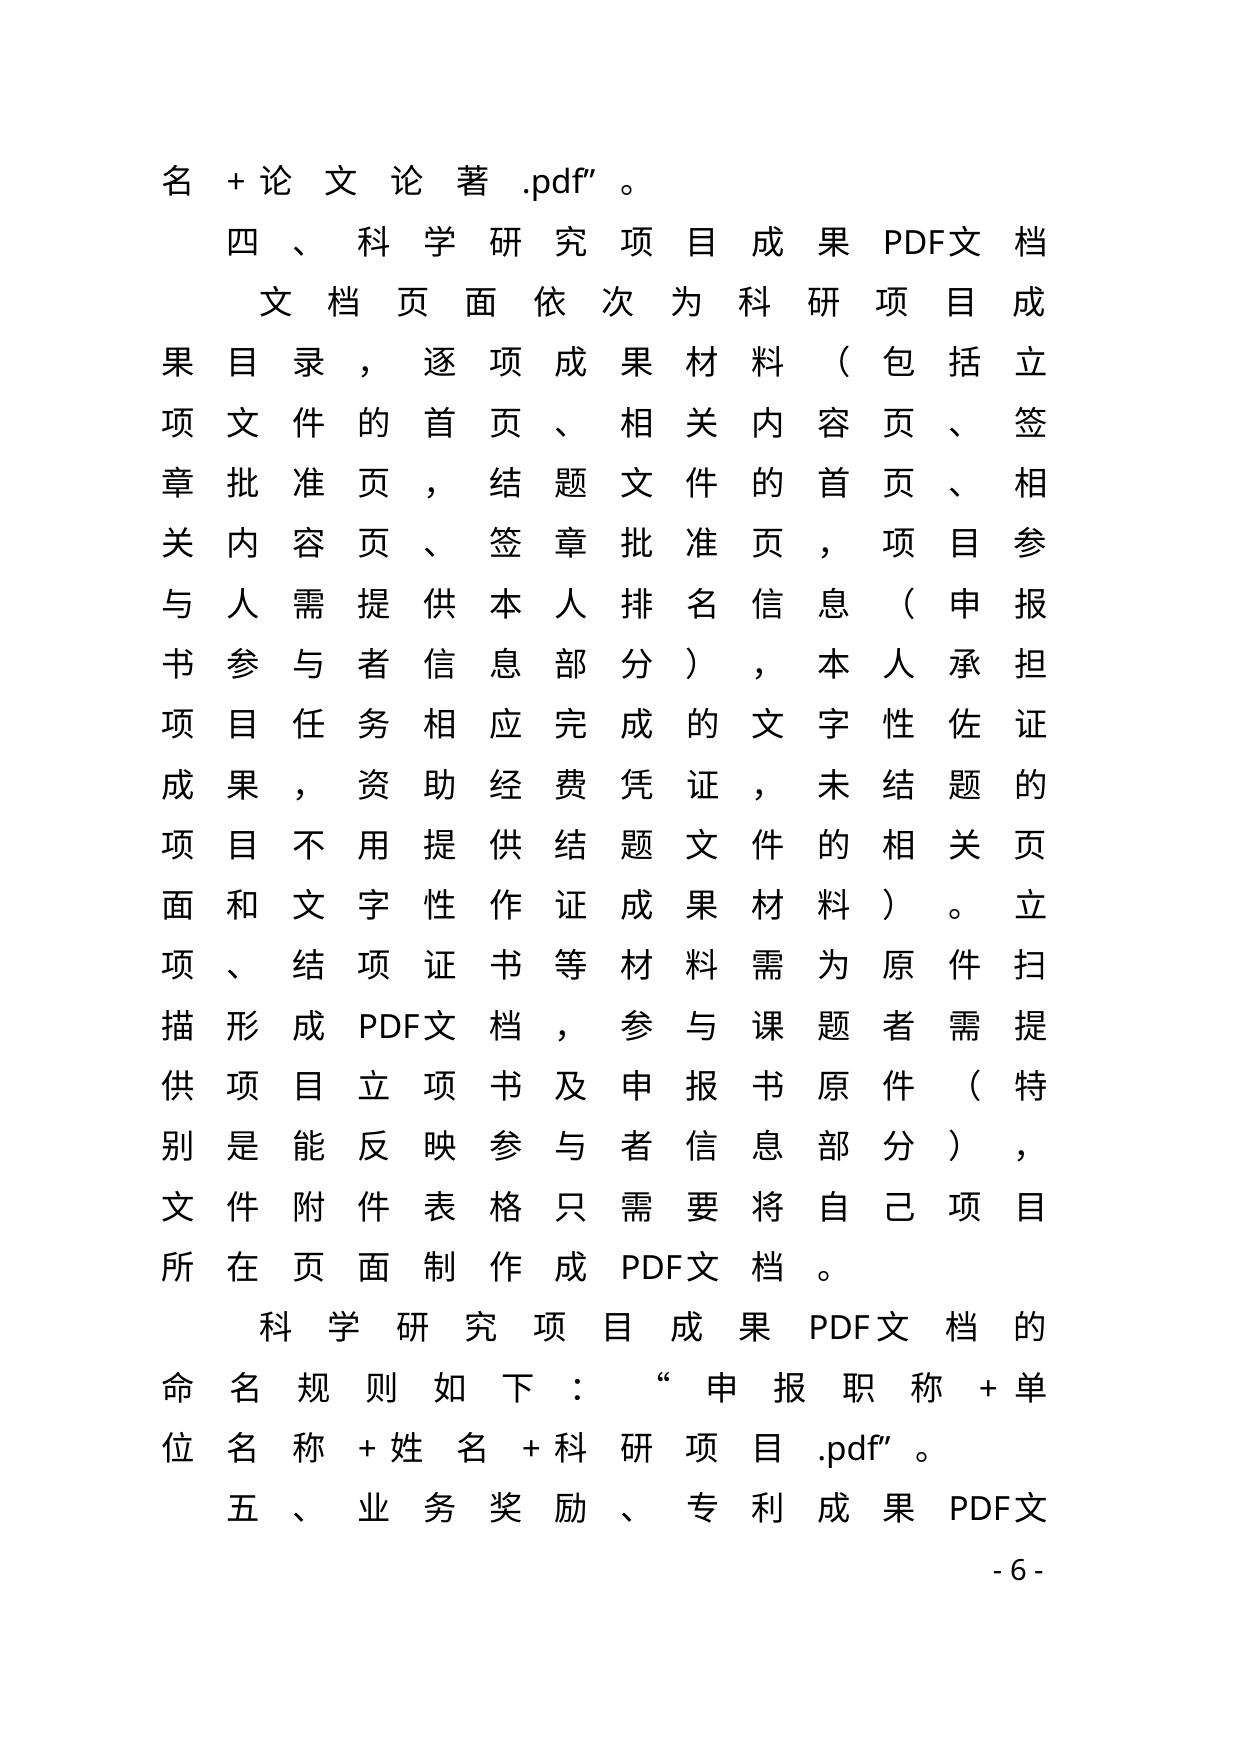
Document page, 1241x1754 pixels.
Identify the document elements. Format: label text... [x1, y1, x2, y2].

text 五、业务奖励、专利成果PDF文档的准备 [161, 1476, 1079, 1536]
text 四、科学研究项目成果PDF文档 [161, 209, 1079, 270]
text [161, 149, 1079, 209]
text 文档页面依次为科研项目成果目录，逐项成果材料（包括立项文件的首页、相关内容页、签章批准页，结题文件的首页、相关内容页、签章批准页，项目参与人需提供本人排名信息（申报书参与者信息部分），本人承担项目任务相应完成的文字性佐证成果，资助经费凭证，未结题的项目不用提供结题文件的相关页面和文字性作证成果材料）。立项、结项证书等材料需为原件扫描形成PDF文档，参与课题者需提供项目立项书及申报书原件（特别是能反映参与者信息部分），文件附件表格只需要将自己项目所在页面制作成PDF文档。 [161, 270, 1079, 1295]
text 科学研究项目成果PDF文档的命名规则如下：“申报职称+单位名称+姓名+科研项目.pdf”。 [161, 1295, 1079, 1476]
